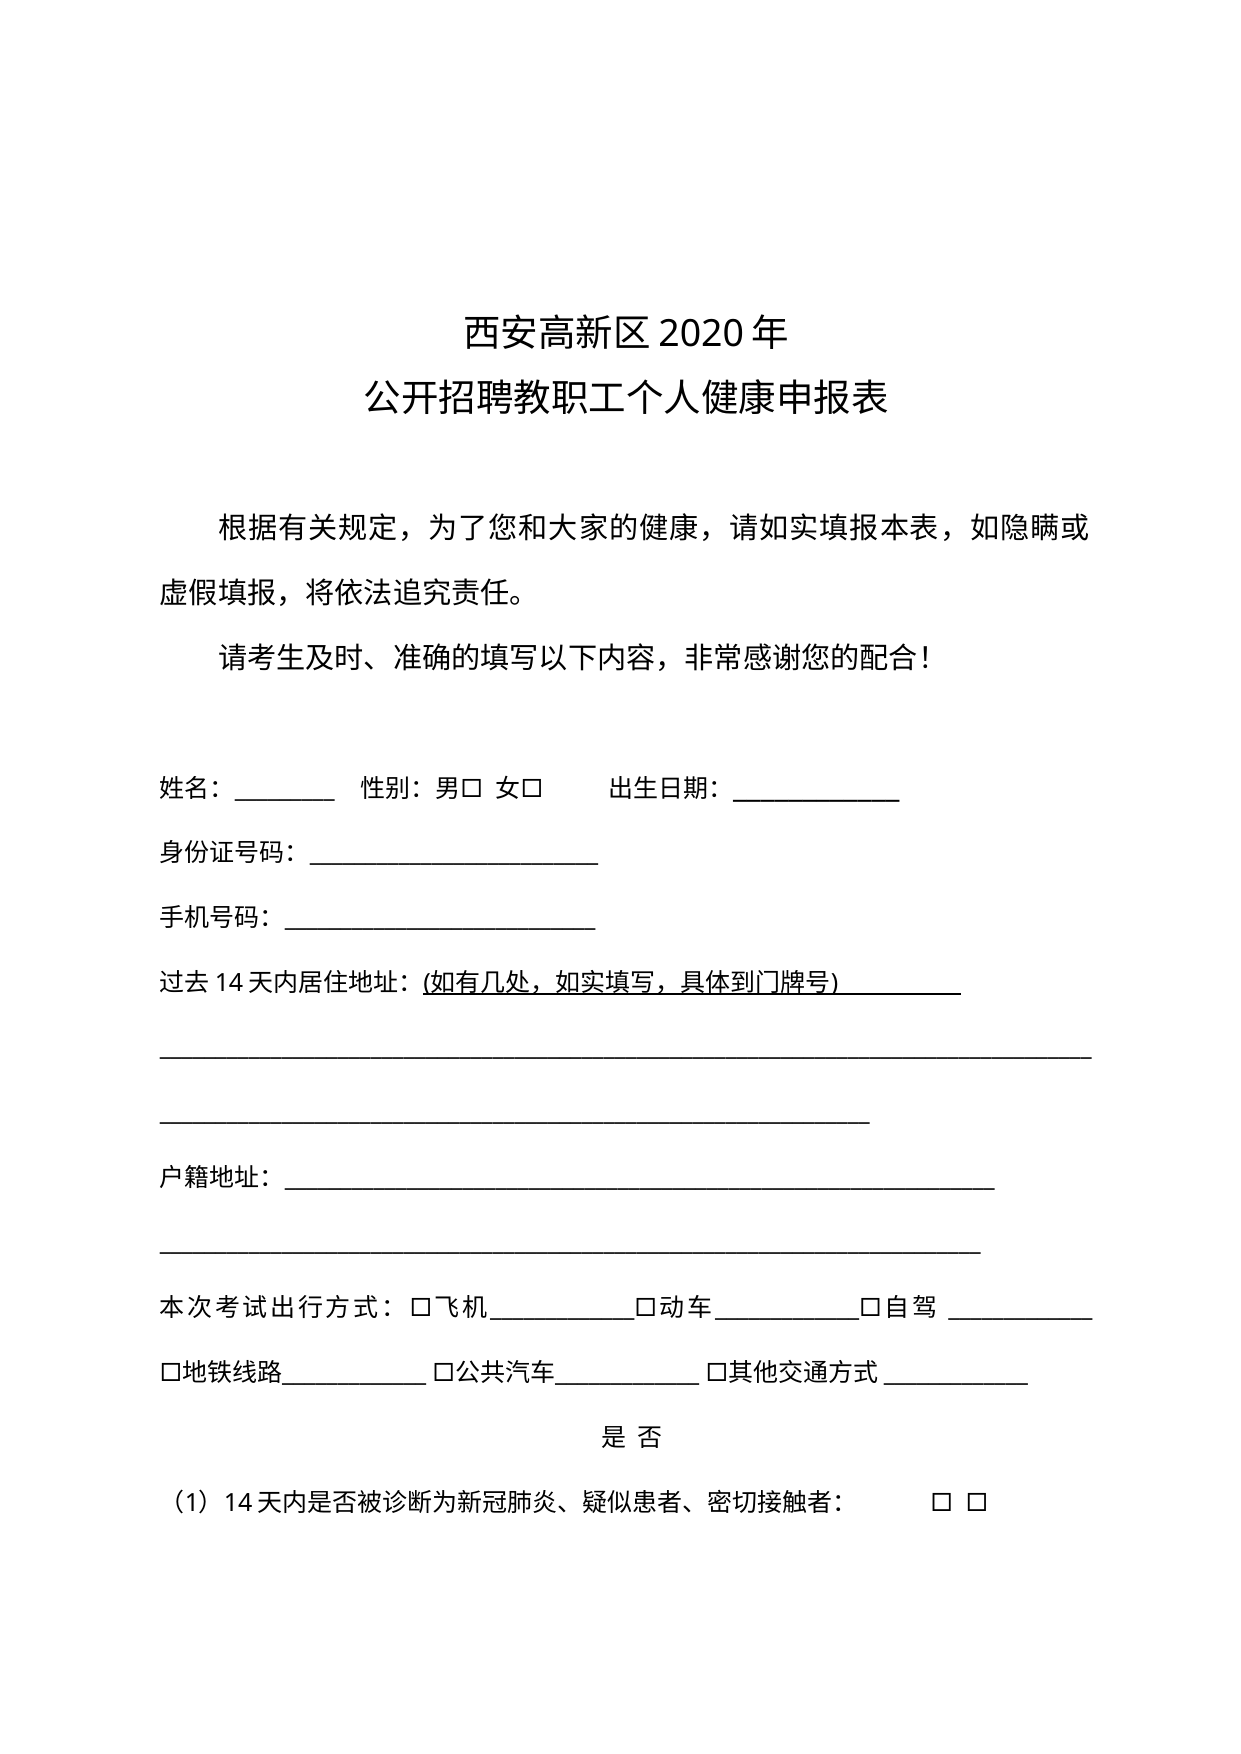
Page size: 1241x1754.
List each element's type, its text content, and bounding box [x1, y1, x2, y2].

text 手机号码：____________________________ [159, 883, 1093, 948]
text （1）14天内是否被诊断为新冠肺炎、疑似患者、密切接触者： [159, 1468, 1093, 1533]
text 户籍地址：________________________________________________________________ [159, 1143, 1093, 1208]
text 本次考试出行方式：飞机_____________动车_____________自驾 _____________ 地铁线路_____________ 公共汽车_____________ 其他交通方式 _____________ [159, 1273, 1093, 1403]
text 根据有关规定，为了您和大家的健康，请如实填报本表，如隐瞒或虚假填报，将依法追究责任。 [159, 493, 1093, 623]
text 身份证号码：__________________________ [159, 818, 1093, 883]
text 请考生及时、准确的填写以下内容，非常感谢您的配合！ [159, 623, 1093, 688]
text 公开招聘教职工个人健康申报表 [159, 363, 1093, 428]
text 姓名：_________ 性别：男 女 出生日期：____________ [159, 753, 1093, 818]
text 是 否 [159, 1403, 1093, 1468]
text ____________________________________________________________________________________________________________________________________________________ [159, 1013, 1093, 1143]
text 西安高新区2020年 [159, 298, 1093, 363]
text 过去14天内居住地址：(如有几处，如实填写，具体到门牌号) [159, 948, 1093, 1013]
text __________________________________________________________________________ [159, 1208, 1093, 1273]
